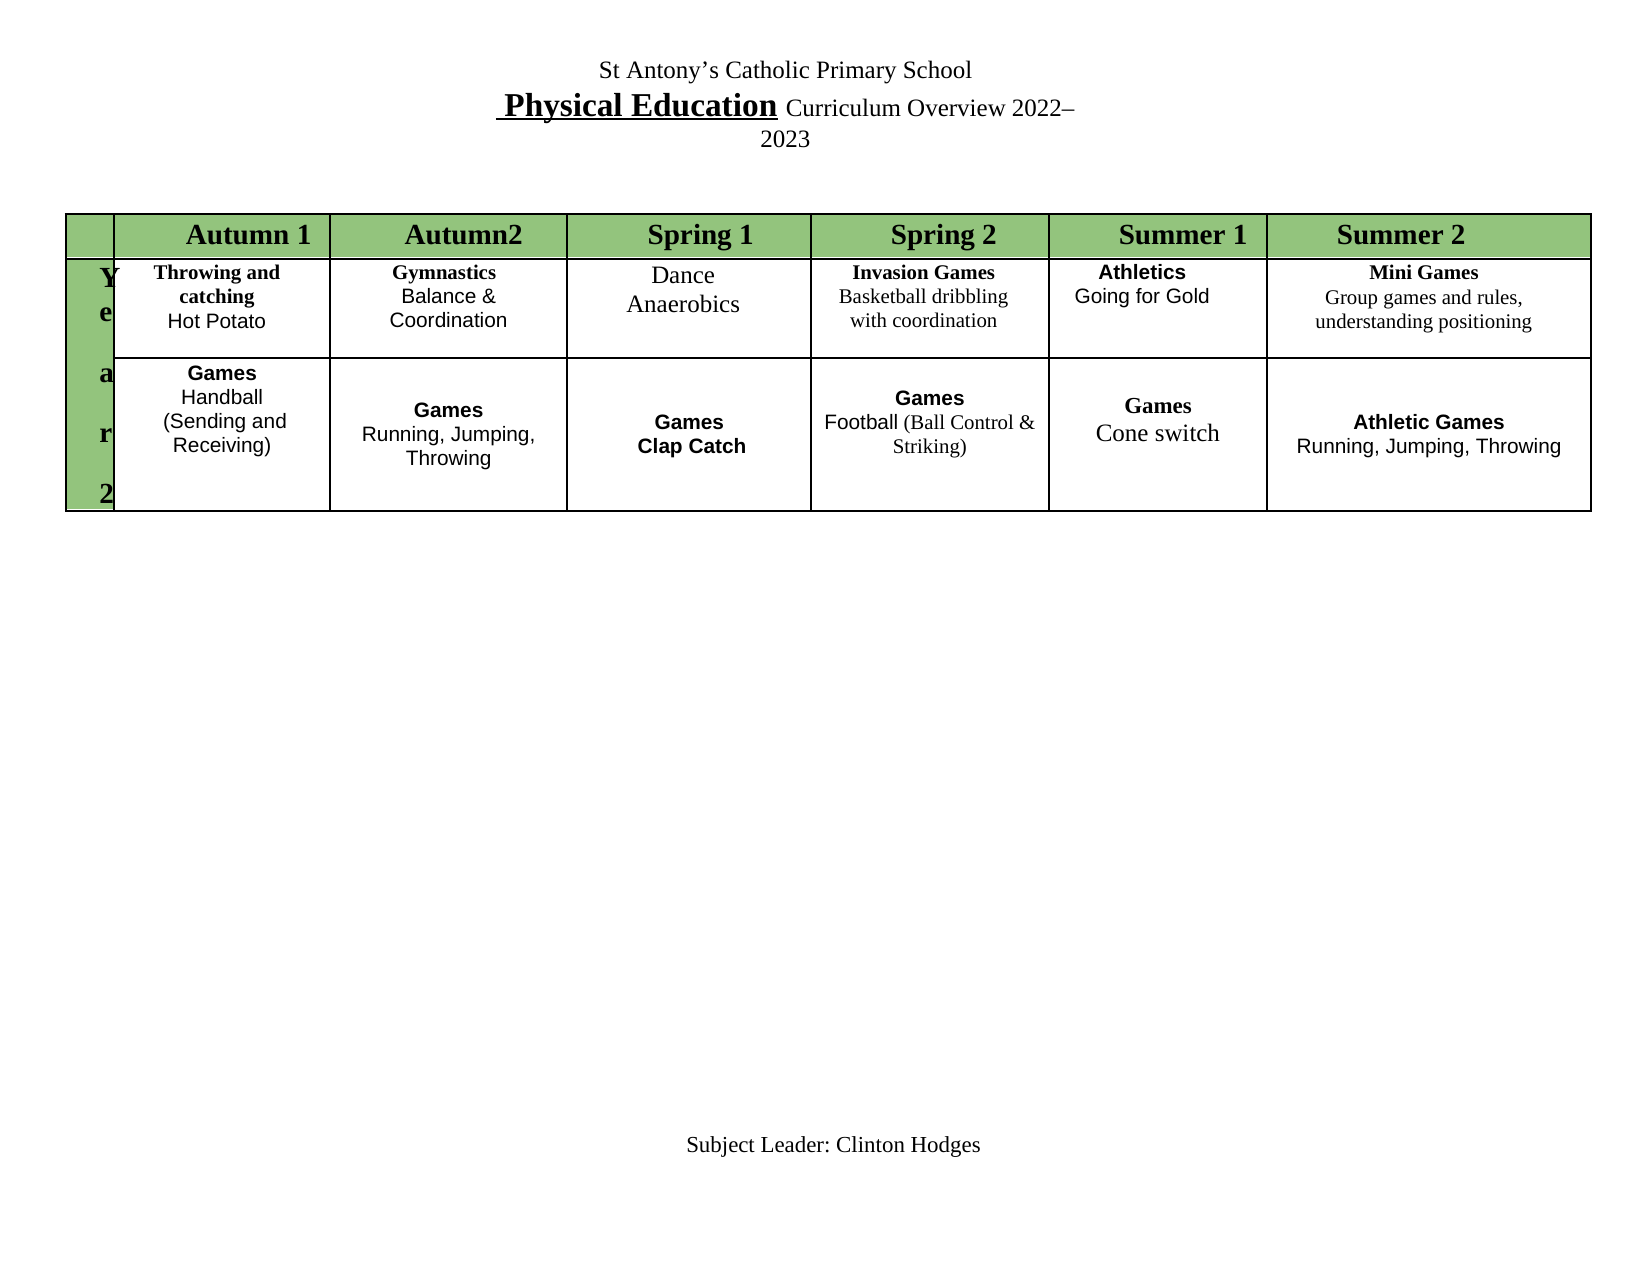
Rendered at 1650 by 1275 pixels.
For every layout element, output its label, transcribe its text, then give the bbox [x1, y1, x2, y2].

table_cell Games Handball (Sending and Receiving) [115, 359, 329, 509]
table_cell Athletic Games Running, Jumping, Throwing [1268, 359, 1590, 509]
table_header Summer 1 [1050, 215, 1266, 257]
table_header Spring 2 [812, 215, 1048, 257]
table_cell Gymnastics Balance & Coordination [331, 260, 566, 357]
table_cell Y e a r 2 [67, 260, 113, 509]
table_header Autumn 1 [115, 215, 329, 257]
table_header [67, 215, 113, 257]
table_cell Athletics Going for Gold [1050, 260, 1266, 357]
table_cell Dance Anaerobics [568, 260, 810, 357]
table_header Spring 1 [568, 215, 810, 257]
table_cell Games Running, Jumping, Throwing [331, 359, 566, 509]
table_cell Throwing and catching Hot Potato [115, 260, 329, 357]
table_cell Mini Games Group games and rules, understanding positioning [1268, 260, 1590, 357]
table_cell Games Cone switch [1050, 359, 1266, 509]
table_header Summer 2 [1268, 215, 1590, 257]
table_cell Games Clap Catch [568, 359, 810, 509]
table_header Autumn2 [331, 215, 566, 257]
table_cell Games Football (Ball Control & Striking) [812, 359, 1048, 509]
table_cell Invasion Games Basketball dribbling with coordination [812, 260, 1048, 357]
